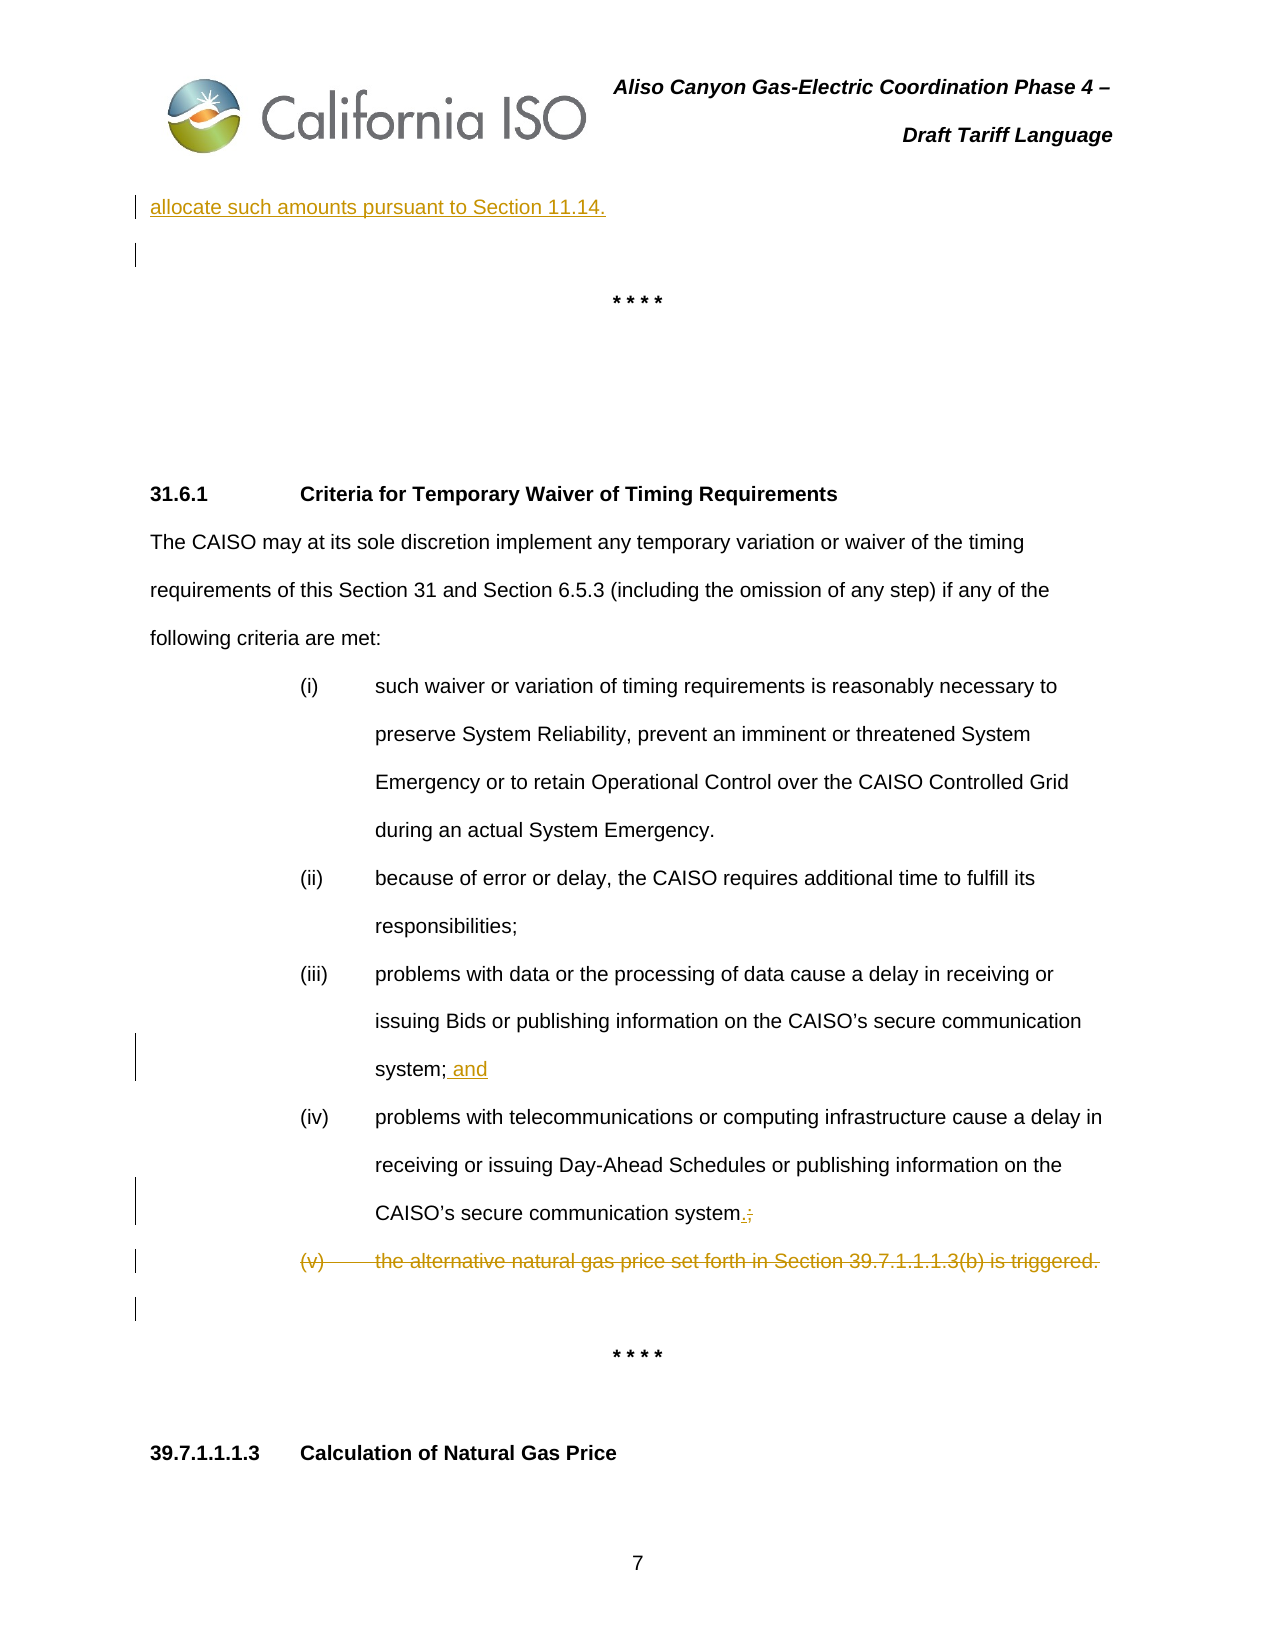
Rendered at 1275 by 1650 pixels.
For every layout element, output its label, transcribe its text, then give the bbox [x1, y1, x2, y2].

text (iv) problems with telecommunications or computing infrastructure cause a delay in receiving or issuing Day-Ahead Schedules or publishing information on the CAISO’s secure communication system [300, 1105, 1125, 1225]
text 31.6.1 Criteria for Temporary Waiver of Timing Requirements [150, 482, 1125, 506]
text (i) such waiver or variation of timing requirements is reasonably necessary to preserve System Reliability, prevent an imminent or threatened System Emergency or to retain Operational Control over the CAISO Controlled Grid during an actual System Emergency. [300, 674, 1125, 842]
text * * * * [150, 1345, 1125, 1369]
picture [161, 75, 591, 156]
text (ii) because of error or delay, the CAISO requires additional time to fulfill its responsibilities; [300, 866, 1125, 937]
text * * * * [150, 291, 1125, 314]
text The CAISO may at its sole discretion implement any temporary variation or waiver of the timing requirements of this Section 31 and Section 6.5.3 (including the omission of any step) if any of the following criteria are met: [150, 530, 1125, 650]
text 39.7.1.1.1.3 Calculation of Natural Gas Price [150, 1441, 1125, 1464]
text (iii) problems with data or the processing of data cause a delay in receiving or issuing Bids or publishing information on the CAISO’s secure communication system; [300, 961, 1125, 1081]
